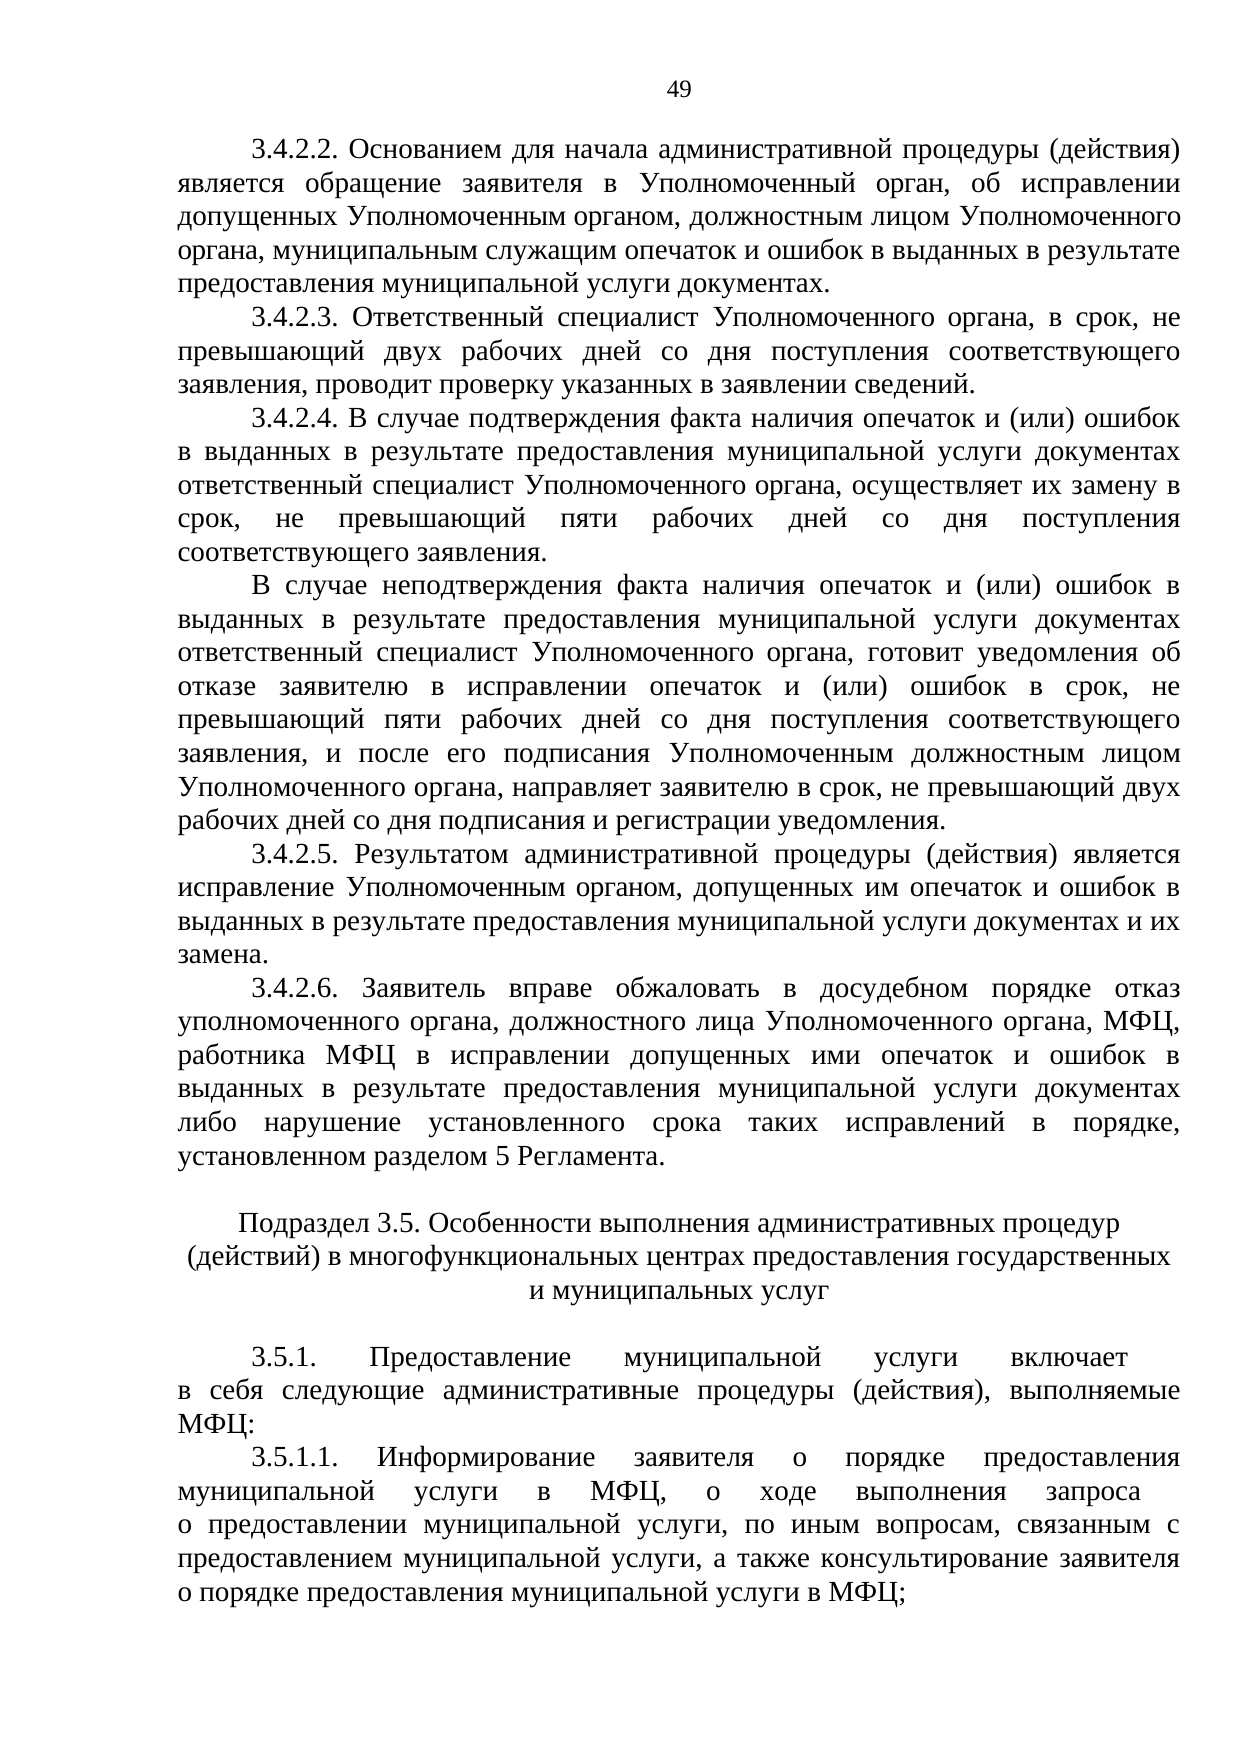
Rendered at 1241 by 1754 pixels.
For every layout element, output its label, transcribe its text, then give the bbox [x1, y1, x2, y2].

text 3.4.2.2. Основанием для начала административной процедуры (действия) является обращение заявителя в Уполномоченный орган, об исправлении допущенных Уполномоченным органом, должностным лицом Уполномоченного органа, муниципальным служащим опечаток и ошибок в выданных в результате предоставления муниципальной услуги документах. [177, 131, 1181, 299]
text 3.4.2.5. Результатом административной процедуры (действия) является исправление Уполномоченным органом, допущенных им опечаток и ошибок в выданных в результате предоставления муниципальной услуги документах и их замена. [177, 836, 1181, 970]
text Подраздел 3.5. Особенности выполнения административных процедур (действий) в многофункциональных центрах предоставления государственных и муниципальных услуг [177, 1205, 1181, 1305]
text 3.5.1.1. Информирование заявителя о порядке предоставления муниципальной услуги в МФЦ, о ходе выполнения запроса о предоставлении муниципальной услуги, по иным вопросам, связанным с предоставлением муниципальной услуги, а также консультирование заявителя о порядке предоставления муниципальной услуги в МФЦ; [177, 1439, 1181, 1607]
text 3.4.2.4. В случае подтверждения факта наличия опечаток и (или) ошибок в выданных в результате предоставления муниципальной услуги документах ответственный специалист Уполномоченного органа, осуществляет их замену в срок, не превышающий пяти рабочих дней со дня поступления соответствующего заявления. [177, 400, 1181, 567]
text 3.5.1. Предоставление муниципальной услуги включает в себя следующие административные процедуры (действия), выполняемые МФЦ: [177, 1339, 1181, 1439]
text 3.4.2.6. Заявитель вправе обжаловать в досудебном порядке отказ уполномоченного органа, должностного лица Уполномоченного органа, МФЦ, работника МФЦ в исправлении допущенных ими опечаток и ошибок в выданных в результате предоставления муниципальной услуги документах либо нарушение установленного срока таких исправлений в порядке, установленном разделом 5 Регламента. [177, 970, 1181, 1171]
text 3.4.2.3. Ответственный специалист Уполномоченного органа, в срок, не превышающий двух рабочих дней со дня поступления соответствующего заявления, проводит проверку указанных в заявлении сведений. [177, 299, 1181, 400]
text В случае неподтверждения факта наличия опечаток и (или) ошибок в выданных в результате предоставления муниципальной услуги документах ответственный специалист Уполномоченного органа, готовит уведомления об отказе заявителю в исправлении опечаток и (или) ошибок в срок, не превышающий пяти рабочих дней со дня поступления соответствующего заявления, и после его подписания Уполномоченным должностным лицом Уполномоченного органа, направляет заявителю в срок, не превышающий двух рабочих дней со дня подписания и регистрации уведомления. [177, 567, 1181, 836]
